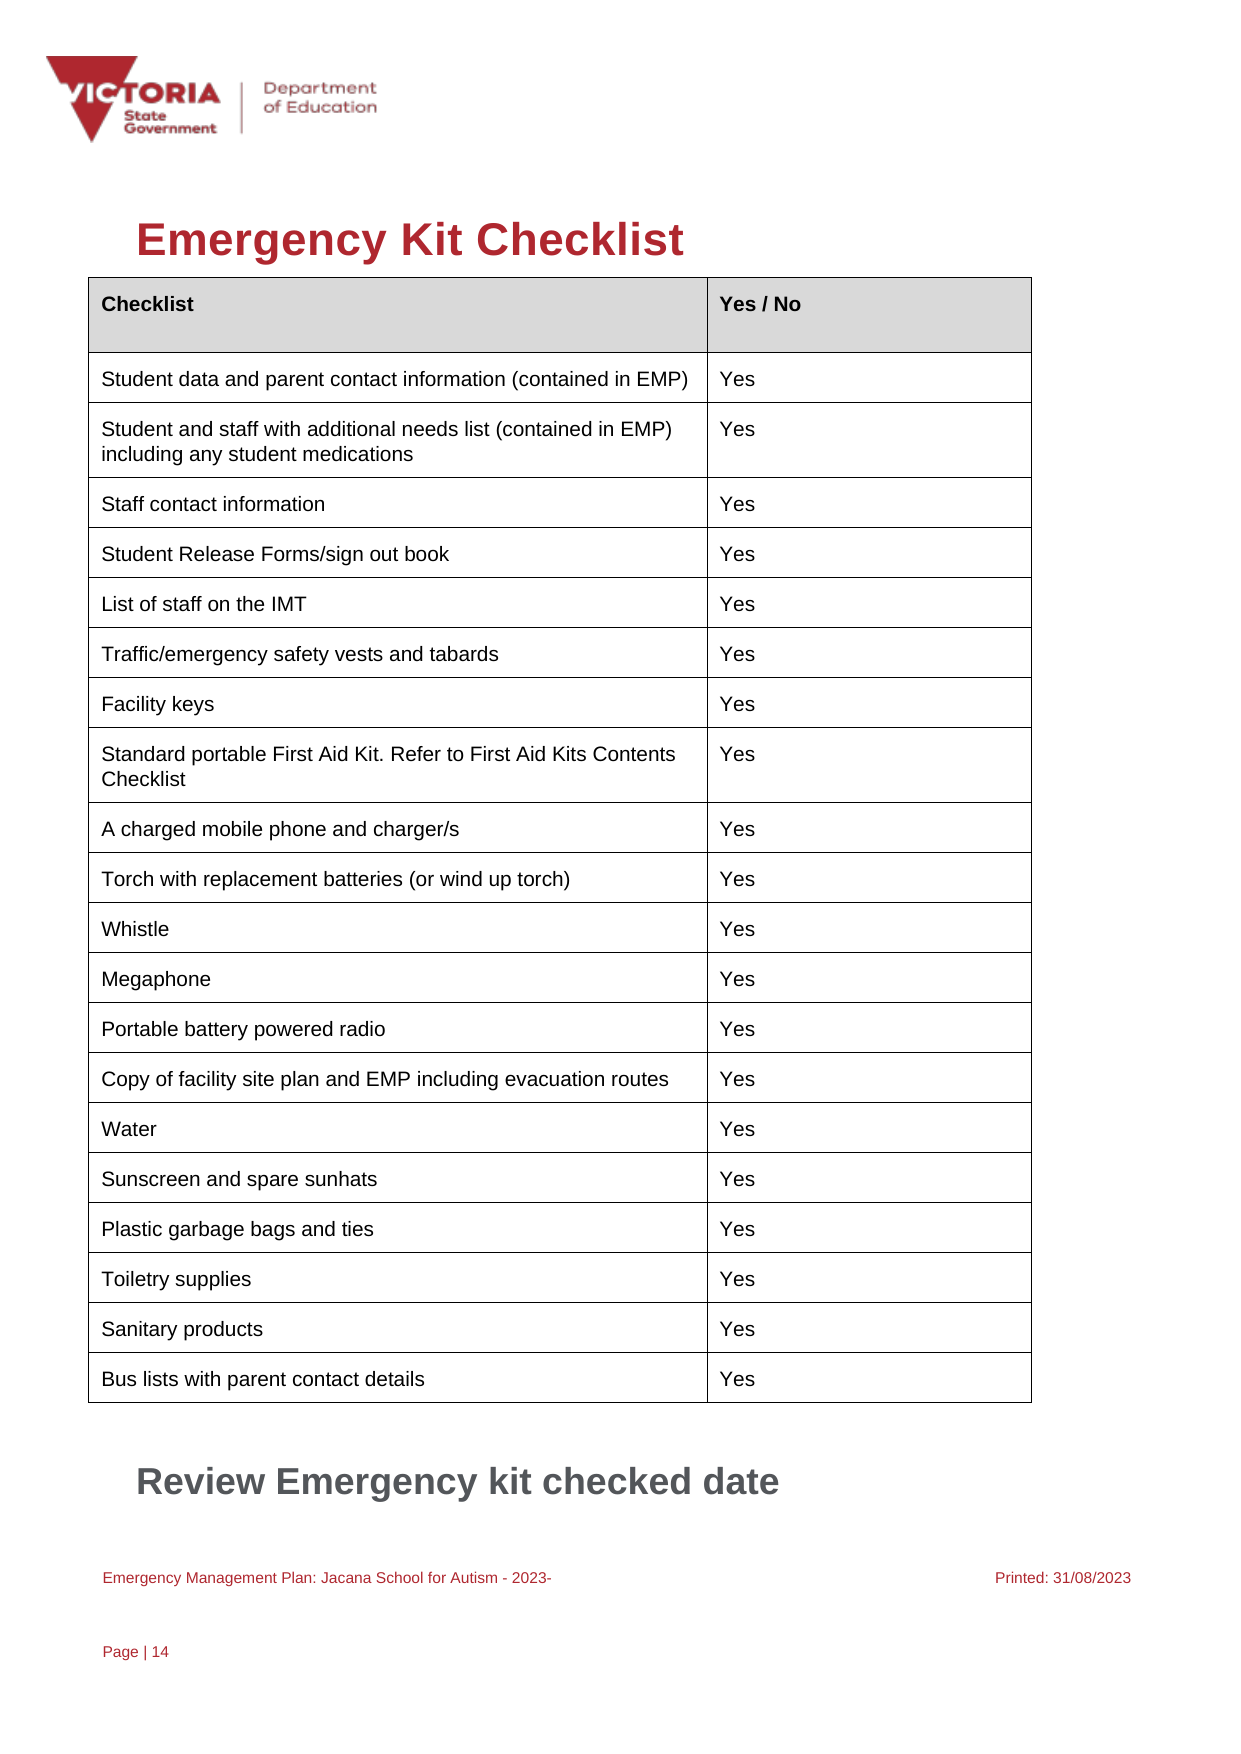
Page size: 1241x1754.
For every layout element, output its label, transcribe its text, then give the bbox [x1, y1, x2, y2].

table_cell Facility keys [89, 678, 707, 727]
table_cell Yes [708, 403, 1031, 477]
table_cell Yes [708, 628, 1031, 677]
table_cell Plastic garbage bags and ties [89, 1203, 707, 1252]
table_cell Yes [708, 728, 1031, 802]
table_cell Traffic/emergency safety vests and tabards [89, 628, 707, 677]
table_cell Yes [708, 1203, 1031, 1252]
table_cell Yes [708, 1153, 1031, 1202]
table_cell Portable battery powered radio [89, 1003, 707, 1052]
table_cell Torch with replacement batteries (or wind up torch) [89, 853, 707, 902]
table_cell List of staff on the IMT [89, 578, 707, 627]
table_cell Yes [708, 678, 1031, 727]
table_cell Yes [708, 478, 1031, 527]
table_cell Yes [708, 903, 1031, 952]
table_cell Yes [708, 528, 1031, 577]
table_cell Toiletry supplies [89, 1253, 707, 1302]
table_cell Yes [708, 1353, 1031, 1402]
table_cell Yes [708, 1103, 1031, 1152]
table_cell Yes [708, 353, 1031, 402]
table_cell Sanitary products [89, 1303, 707, 1352]
table_cell Student data and parent contact information (contained in EMP) [89, 353, 707, 402]
table_cell Water [89, 1103, 707, 1152]
table_header Yes / No [708, 278, 1031, 352]
table_cell A charged mobile phone and charger/s [89, 803, 707, 852]
subtitle Emergency Kit Checklist [136, 212, 1111, 265]
table_cell Standard portable First Aid Kit. Refer to First Aid Kits Contents Checklist [89, 728, 707, 802]
table_cell Yes [708, 1303, 1031, 1352]
table_cell Student Release Forms/sign out book [89, 528, 707, 577]
table_cell Whistle [89, 903, 707, 952]
table_cell Yes [708, 1253, 1031, 1302]
table_cell Yes [708, 578, 1031, 627]
table_cell Staff contact information [89, 478, 707, 527]
table_cell Student and staff with additional needs list (contained in EMP) including any student medications [89, 403, 707, 477]
table_header Checklist [89, 278, 707, 352]
table_cell Yes [708, 853, 1031, 902]
table_cell Sunscreen and spare sunhats [89, 1153, 707, 1202]
table_cell Yes [708, 1003, 1031, 1052]
table_cell Yes [708, 953, 1031, 1002]
picture [45, 56, 378, 143]
table_cell Bus lists with parent contact details [89, 1353, 707, 1402]
table_cell Yes [708, 803, 1031, 852]
table_cell Copy of facility site plan and EMP including evacuation routes [89, 1053, 707, 1102]
table_cell Megaphone [89, 953, 707, 1002]
table_cell Yes [708, 1053, 1031, 1102]
subtitle Review Emergency kit checked date [136, 1459, 1111, 1503]
